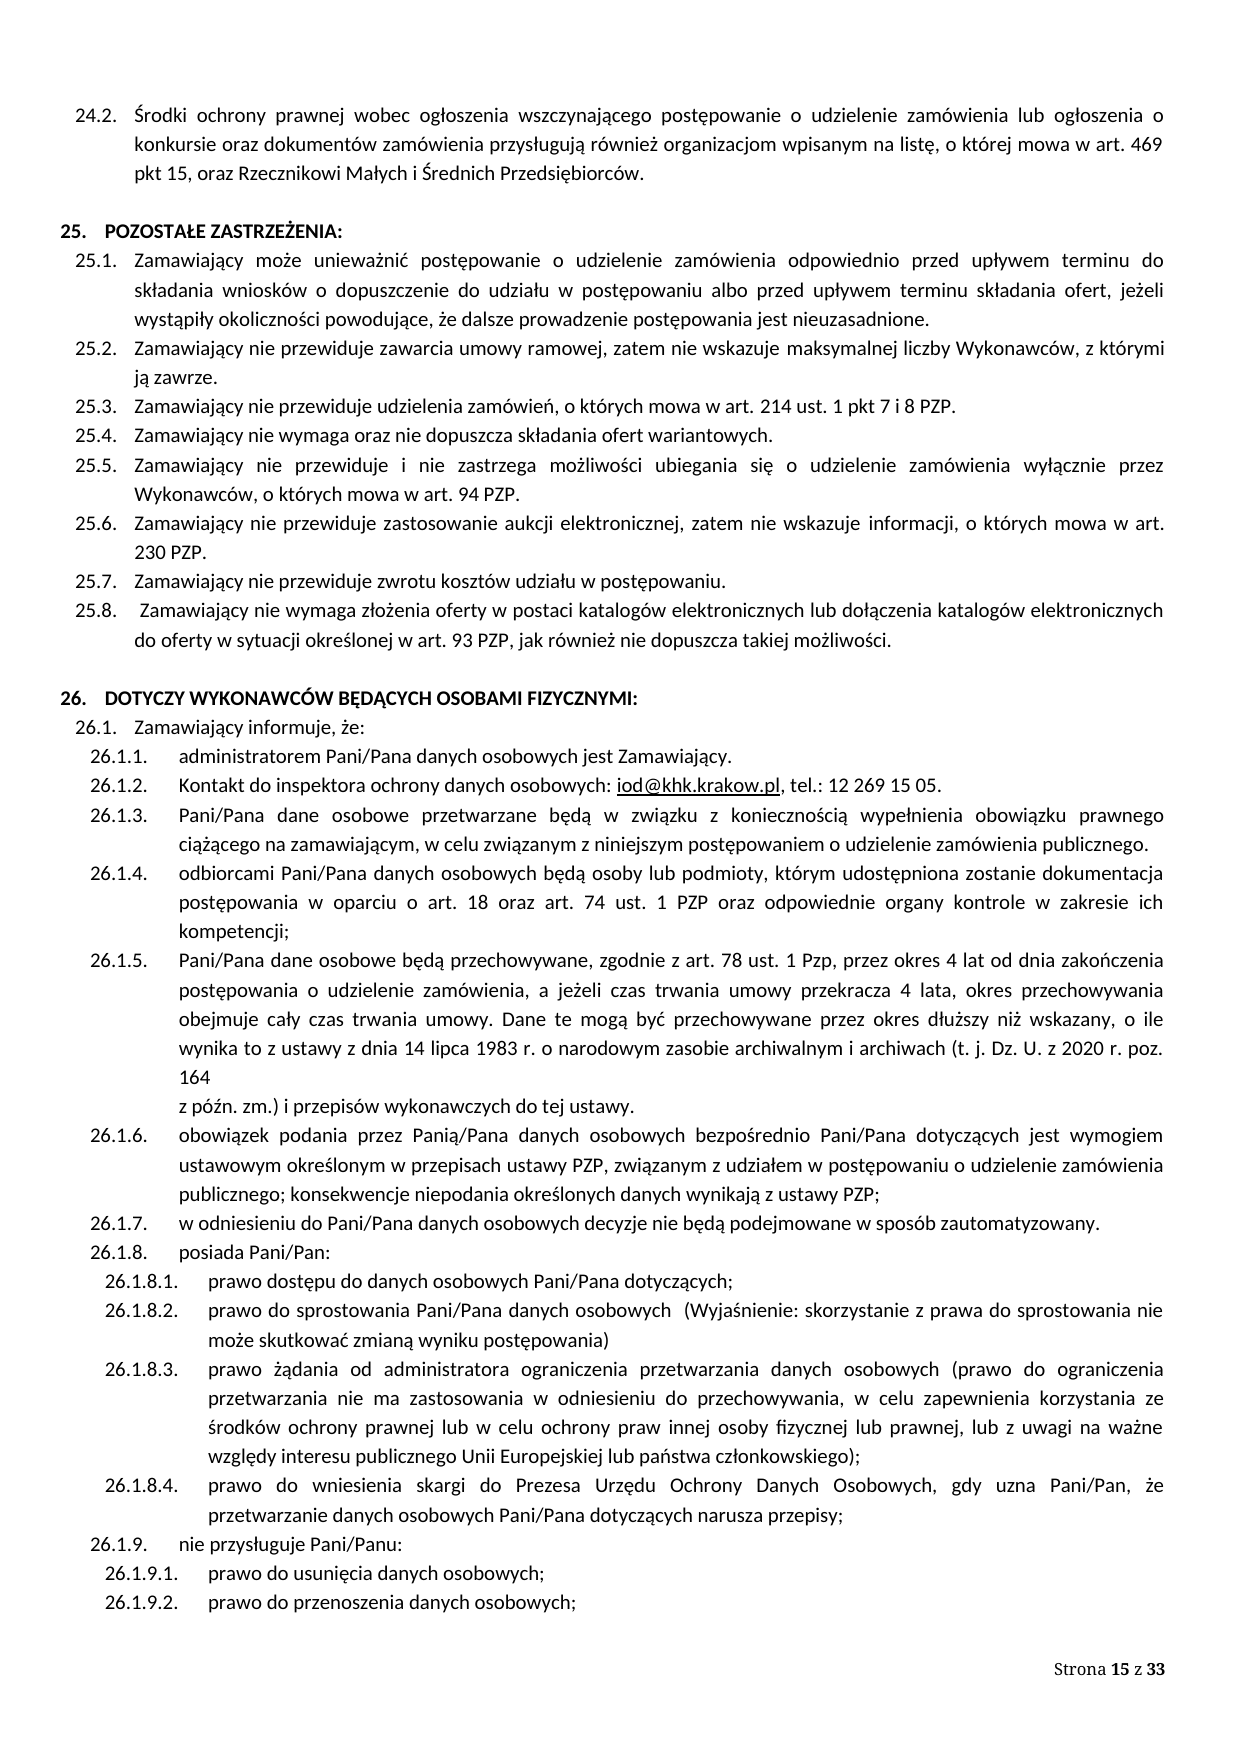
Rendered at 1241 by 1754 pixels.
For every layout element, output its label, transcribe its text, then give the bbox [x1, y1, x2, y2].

list Środki ochrony prawnej wobec ogłoszenia wszczynającego postępowanie o udzielenie zamówienia lub ogłoszenia o konkursie oraz dokumentów zamówienia przysługują również organizacjom wpisanym na listę, o której mowa w art. 469 pkt 15, oraz Rzecznikowi Małych i Średnich Przedsiębiorców. [75, 102, 1165, 186]
list Zamawiający nie przewiduje udzielenia zamówień, o których mowa w art. 214 ust. 1 pkt 7 i 8 PZP. [75, 393, 1165, 419]
list odbiorcami Pani/Pana danych osobowych będą osoby lub podmioty, którym udostępniona zostanie dokumentacja postępowania w oparciu o art. 18 oraz art. 74 ust. 1 PZP oraz odpowiednie organy kontrole w zakresie ich kompetencji; [90, 860, 1165, 944]
list prawo do wniesienia skargi do Prezesa Urzędu Ochrony Danych Osobowych, gdy uzna Pani/Pan, że przetwarzanie danych osobowych Pani/Pana dotyczących narusza przepisy; [104, 1473, 1165, 1527]
list Zamawiający nie przewiduje zastosowanie aukcji elektronicznej, zatem nie wskazuje informacji, o których mowa w art. 230 PZP. [75, 510, 1165, 565]
list Pani/Pana dane osobowe przetwarzane będą w związku z koniecznością wypełnienia obowiązku prawnego ciążącego na zamawiającym, w celu związanym z niniejszym postępowaniem o udzielenie zamówienia publicznego. [90, 802, 1165, 856]
list Zamawiający nie przewiduje zawarcia umowy ramowej, zatem nie wskazuje maksymalnej liczby Wykonawców, z którymi ją zawrze. [75, 335, 1165, 390]
list Zamawiający informuje, że: [75, 714, 1165, 740]
list Zamawiający nie wymaga złożenia oferty w postaci katalogów elektronicznych lub dołączenia katalogów elektronicznych do oferty w sytuacji określonej w art. 93 PZP, jak również nie dopuszcza takiej możliwości. [75, 598, 1165, 652]
list POZOSTAŁE ZASTRZEŻENIA: [60, 218, 1165, 244]
list Kontakt do inspektora ochrony danych osobowych: iod@khk.krakow.pl, tel.: 12 269 15 05. [90, 773, 1165, 798]
list prawo żądania od administratora ograniczenia przetwarzania danych osobowych (prawo do ograniczenia przetwarzania nie ma zastosowania w odniesieniu do przechowywania, w celu zapewnienia korzystania ze środków ochrony prawnej lub w celu ochrony praw innej osoby fizycznej lub prawnej, lub z uwagi na ważne względy interesu publicznego Unii Europejskiej lub państwa członkowskiego); [104, 1356, 1165, 1469]
list Zamawiający może unieważnić postępowanie o udzielenie zamówienia odpowiednio przed upływem terminu do składania wniosków o dopuszczenie do udziału w postępowaniu albo przed upływem terminu składania ofert, jeżeli wystąpiły okoliczności powodujące, że dalsze prowadzenie postępowania jest nieuzasadnione. [75, 248, 1165, 331]
list obowiązek podania przez Panią/Pana danych osobowych bezpośrednio Pani/Pana dotyczących jest wymogiem ustawowym określonym w przepisach ustawy PZP, związanym z udziałem w postępowaniu o udzielenie zamówienia publicznego; konsekwencje niepodania określonych danych wynikają z ustawy PZP; [90, 1123, 1165, 1206]
list nie przysługuje Pani/Panu: [90, 1531, 1165, 1556]
list Zamawiający nie przewiduje zwrotu kosztów udziału w postępowaniu. [75, 568, 1165, 594]
list Zamawiający nie przewiduje i nie zastrzega możliwości ubiegania się o udzielenie zamówienia wyłącznie przez Wykonawców, o których mowa w art. 94 PZP. [75, 452, 1165, 506]
list posiada Pani/Pan: [90, 1239, 1165, 1265]
list prawo do sprostowania Pani/Pana danych osobowych (Wyjaśnienie: skorzystanie z prawa do sprostowania nie może skutkować zmianą wyniku postępowania) [104, 1298, 1165, 1352]
list Pani/Pana dane osobowe będą przechowywane, zgodnie z art. 78 ust. 1 Pzp, przez okres 4 lat od dnia zakończenia postępowania o udzielenie zamówienia, a jeżeli czas trwania umowy przekracza 4 lata, okres przechowywania obejmuje cały czas trwania umowy. Dane te mogą być przechowywane przez okres dłuższy niż wskazany, o ile wynika to z ustawy z dnia 14 lipca 1983 r. o narodowym zasobie archiwalnym i archiwach (t. j. Dz. U. z 2020 r. poz. 164 z późn. zm.) i przepisów wykonawczych do tej ustawy. [90, 948, 1165, 1119]
list prawo do usunięcia danych osobowych; [104, 1560, 1165, 1586]
list prawo do przenoszenia danych osobowych; [104, 1589, 1165, 1615]
list administratorem Pani/Pana danych osobowych jest Zamawiający. [90, 743, 1165, 769]
list Zamawiający nie wymaga oraz nie dopuszcza składania ofert wariantowych. [75, 423, 1165, 448]
list w odniesieniu do Pani/Pana danych osobowych decyzje nie będą podejmowane w sposób zautomatyzowany. [90, 1210, 1165, 1236]
list prawo dostępu do danych osobowych Pani/Pana dotyczących; [104, 1268, 1165, 1294]
list DOTYCZY WYKONAWCÓW BĘDĄCYCH OSOBAMI FIZYCZNYMI: [60, 685, 1165, 711]
